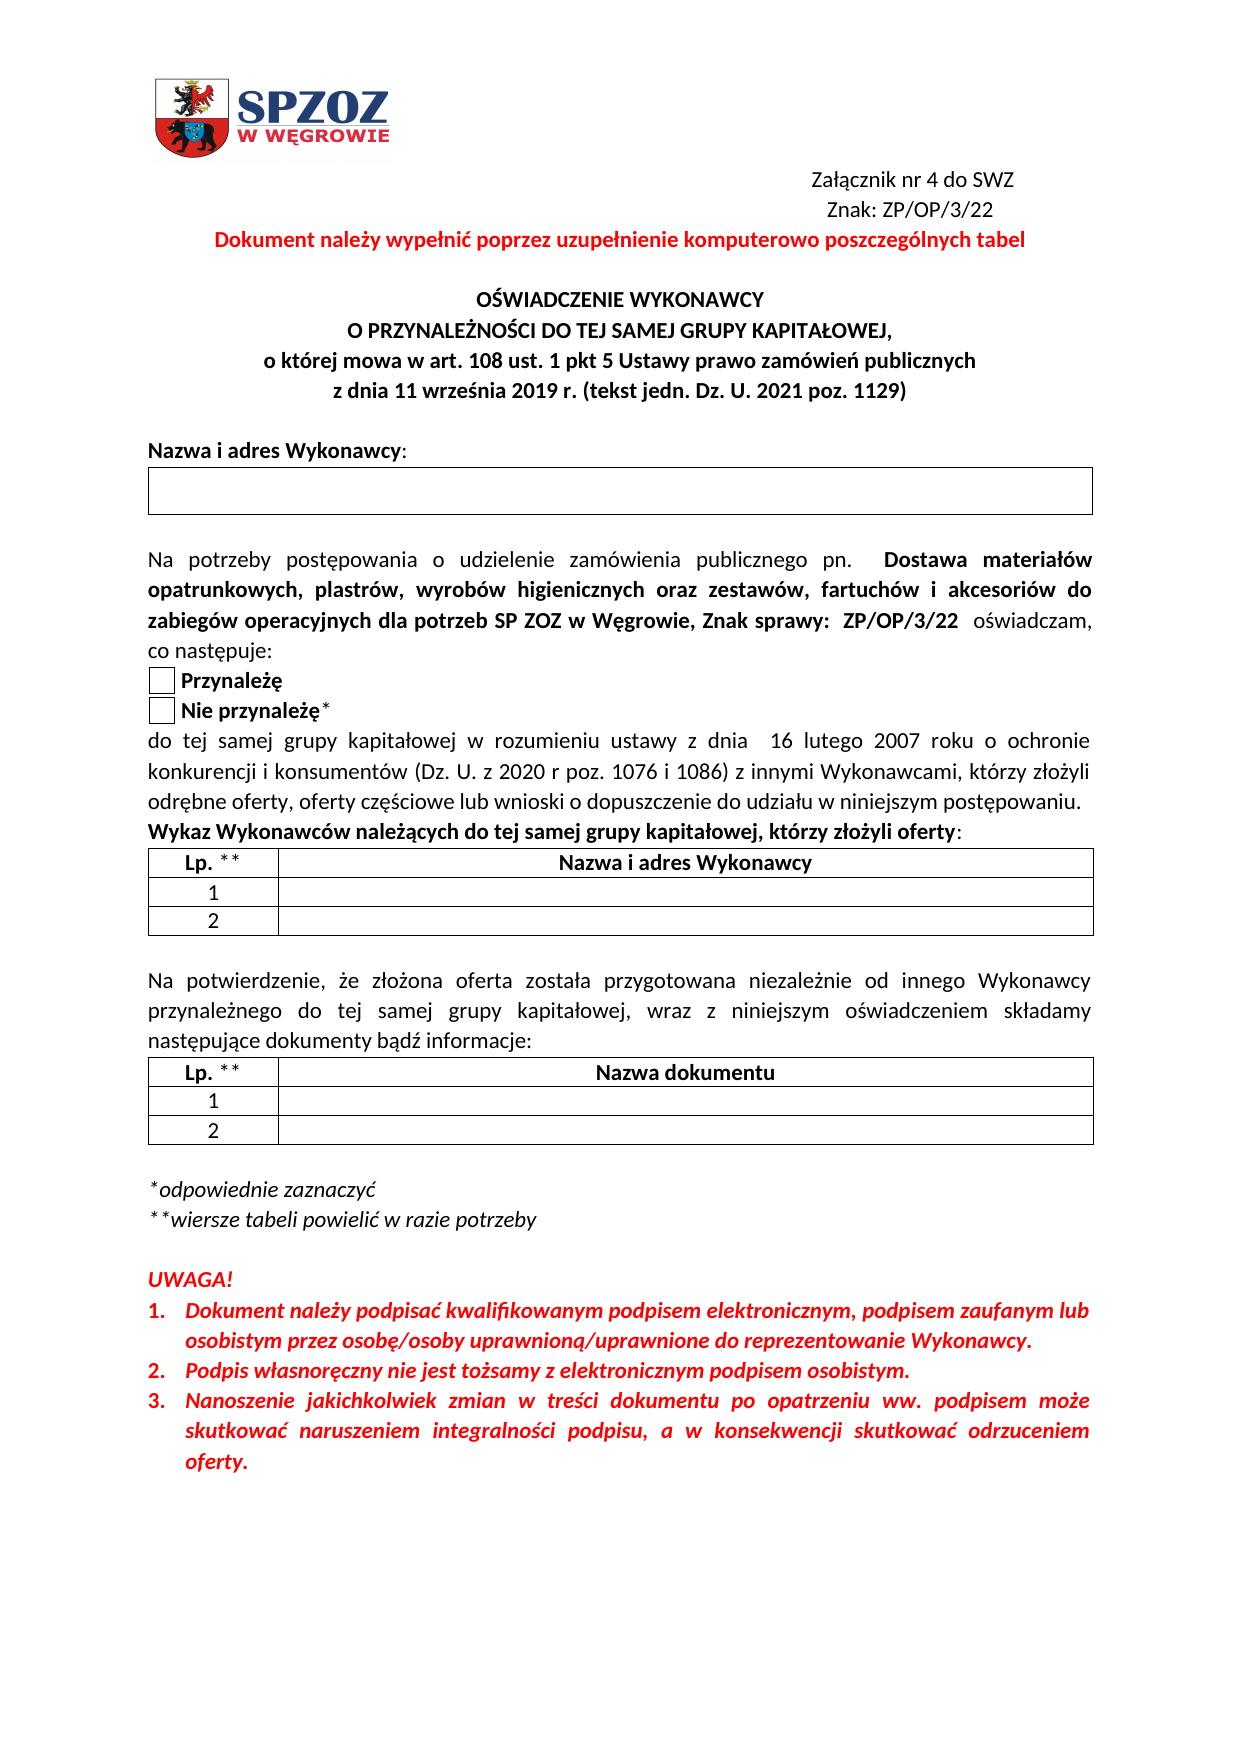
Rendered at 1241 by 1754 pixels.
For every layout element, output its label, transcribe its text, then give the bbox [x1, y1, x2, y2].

table_header [149, 468, 1092, 514]
list Dokument należy podpisać kwalifikowanym podpisem elektronicznym, podpisem zaufanym lub osobistym przez osobę/osoby uprawnioną/uprawnione do reprezentowanie Wykonawcy. [148, 1296, 1093, 1354]
table_cell 1 [149, 878, 278, 906]
text Na potwierdzenie, że złożona oferta została przygotowana niezależnie od innego Wykonawcy przynależnego do tej samej grupy kapitałowej, wraz z niniejszym oświadczeniem składamy następujące dokumenty bądź informacje: [148, 966, 1093, 1054]
table_header Lp. ** [149, 1058, 278, 1086]
list Nanoszenie jakichkolwiek zmian w treści dokumentu po opatrzeniu ww. podpisem może skutkować naruszeniem integralności podpisu, a w konsekwencji skutkować odrzuceniem oferty. [148, 1386, 1093, 1475]
table_cell [279, 1116, 1093, 1144]
table_cell [279, 878, 1093, 906]
text Załącznik nr 4 do SWZ [148, 165, 1093, 193]
table_header Lp. ** [149, 849, 278, 877]
list Podpis własnoręczny nie jest tożsamy z elektronicznym podpisem osobistym. [148, 1356, 1093, 1384]
text O PRZYNALEŻNOŚCI DO TEJ SAMEJ GRUPY KAPITAŁOWEJ, [148, 316, 1093, 344]
table_cell 1 [149, 1087, 278, 1115]
text Nie przynależę* [148, 696, 1093, 724]
text Przynależę [148, 666, 1093, 694]
table_cell [279, 1087, 1093, 1115]
table_cell [279, 907, 1093, 935]
text do tej samej grupy kapitałowej w rozumieniu ustawy z dnia 16 lutego 2007 roku o ochronie konkurencji i konsumentów (Dz. U. z 2020 r poz. 1076 i 1086) z innymi Wykonawcami, którzy złożyli odrębne oferty, oferty częściowe lub wnioski o dopuszczenie do udziału w niniejszym postępowaniu. [148, 727, 1093, 815]
table_cell 2 [149, 1116, 278, 1144]
text z dnia 11 września 2019 r. (tekst jedn. Dz. U. 2021 poz. 1129) [148, 376, 1093, 404]
text o której mowa w art. 108 ust. 1 pkt 5 Ustawy prawo zamówień publicznych [148, 346, 1093, 374]
text OŚWIADCZENIE WYKONAWCY [148, 286, 1093, 314]
table_header Nazwa i adres Wykonawcy [279, 849, 1093, 877]
text UWAGA! [148, 1266, 1093, 1294]
text Nazwa i adres Wykonawcy: [148, 437, 1093, 465]
text **wiersze tabeli powielić w razie potrzeby [148, 1205, 1093, 1233]
table_header Nazwa dokumentu [279, 1058, 1093, 1086]
text Na potrzeby postępowania o udzielenie zamówienia publicznego pn. Dostawa materiałów opatrunkowych, plastrów, wyrobów higienicznych oraz zestawów, fartuchów i akcesoriów do zabiegów operacyjnych dla potrzeb SP ZOZ w Węgrowie, Znak sprawy: ZP/OP/3/22 oświadczam, co następuje: [148, 545, 1093, 664]
text *odpowiednie zaznaczyć [148, 1175, 1093, 1203]
text Znak: ZP/OP/3/22 [148, 195, 1093, 223]
table_cell 2 [149, 907, 278, 935]
picture [147, 73, 400, 165]
text Wykaz Wykonawców należących do tej samej grupy kapitałowej, którzy złożyli oferty: [148, 817, 1093, 845]
text Dokument należy wypełnić poprzez uzupełnienie komputerowo poszczególnych tabel [148, 225, 1093, 253]
